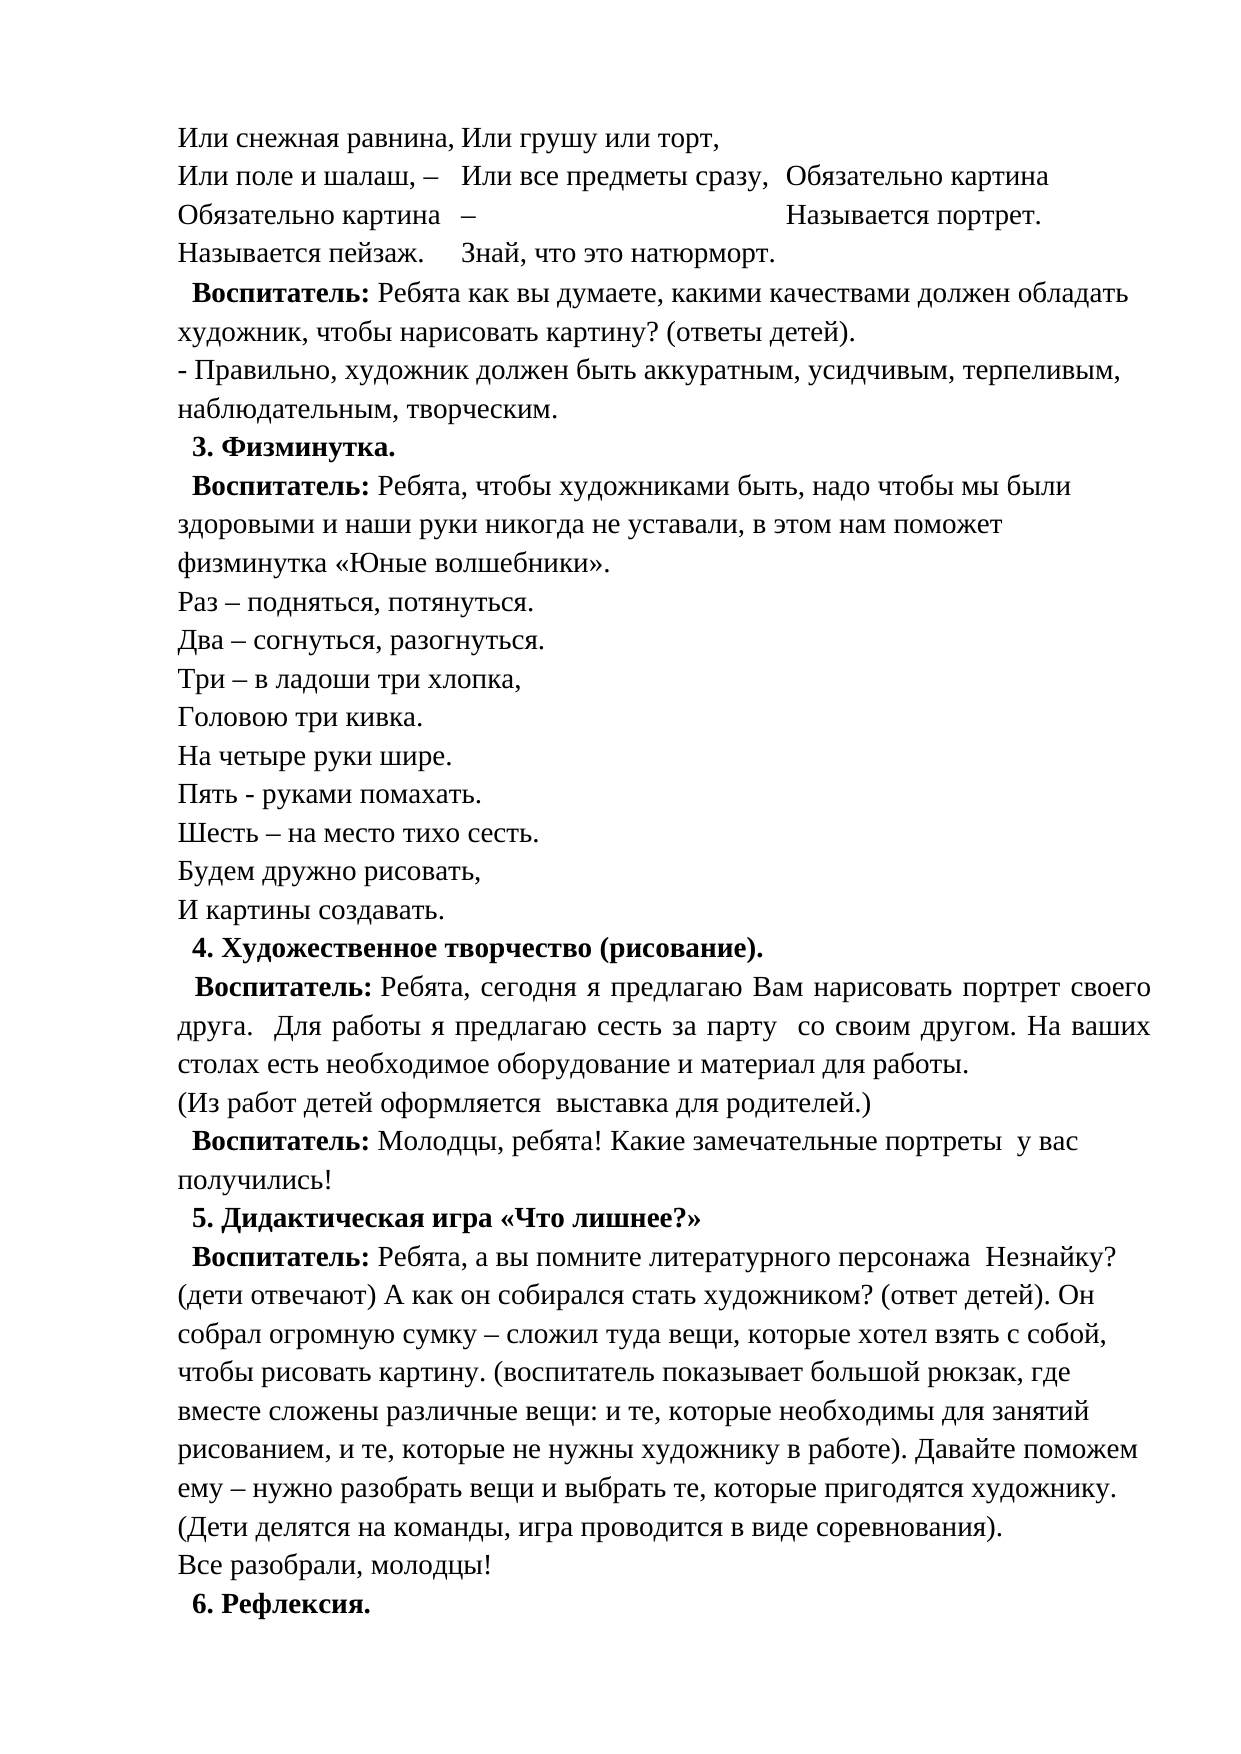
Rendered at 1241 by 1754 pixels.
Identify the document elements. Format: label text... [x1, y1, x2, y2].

text Воспитатель: Ребята как вы думаете, какими качествами должен обладать художник, чтобы нарисовать картину? (ответы детей). [177, 275, 1152, 347]
text Раз – подняться, потянуться. Два – согнуться, разогнуться. Три – в ладоши три хлопка, Головою три кивка. На четыре руки шире. Пять - руками помахать. Шесть – на место тихо сесть. Будем дружно рисовать, И картины создавать. [177, 584, 1152, 926]
text (Из работ детей оформляется выставка для родителей.) [177, 1085, 1152, 1118]
text 3. Физминутка. [177, 429, 1152, 463]
text Воспитатель: Молодцы, ребята! Какие замечательные портреты у вас получились! [177, 1123, 1152, 1195]
text 5. Дидактическая игра «Что лишнее?» [177, 1200, 1152, 1234]
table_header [459, 118, 784, 275]
text 6. Рефлексия. [177, 1586, 1152, 1619]
text 4. Художественное творчество (рисование). [177, 931, 1152, 964]
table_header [784, 118, 1240, 275]
text Воспитатель: Ребята, чтобы художниками быть, надо чтобы мы были здоровыми и наши руки никогда не уставали, в этом нам поможет физминутка «Юные волшебники». [177, 468, 1152, 579]
text Воспитатель: Ребята, а вы помните литературного персонажа Незнайку? (дети отвечают) А как он собирался стать художником? (ответ детей). Он собрал огромную сумку – сложил туда вещи, которые хотел взять с собой, чтобы рисовать картину. (воспитатель показывает большой рюкзак, где вместе сложены различные вещи: и те, которые необходимы для занятий рисованием, и те, которые не нужны художнику в работе). Давайте поможем ему – нужно разобрать вещи и выбрать те, которые пригодятся художнику. (Дети делятся на команды, игра проводится в виде соревнования). [177, 1239, 1152, 1542]
text Воспитатель: Ребята, сегодня я предлагаю Вам нарисовать портрет своего друга. Для работы я предлагаю сесть за парту со своим другом. На ваших столах есть необходимое оборудование и материал для работы. [177, 969, 1152, 1080]
text - Правильно, художник должен быть аккуратным, усидчивым, терпеливым, наблюдательным, творческим. [177, 352, 1152, 424]
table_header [176, 118, 459, 275]
text Все разобрали, молодцы! [177, 1547, 1152, 1581]
